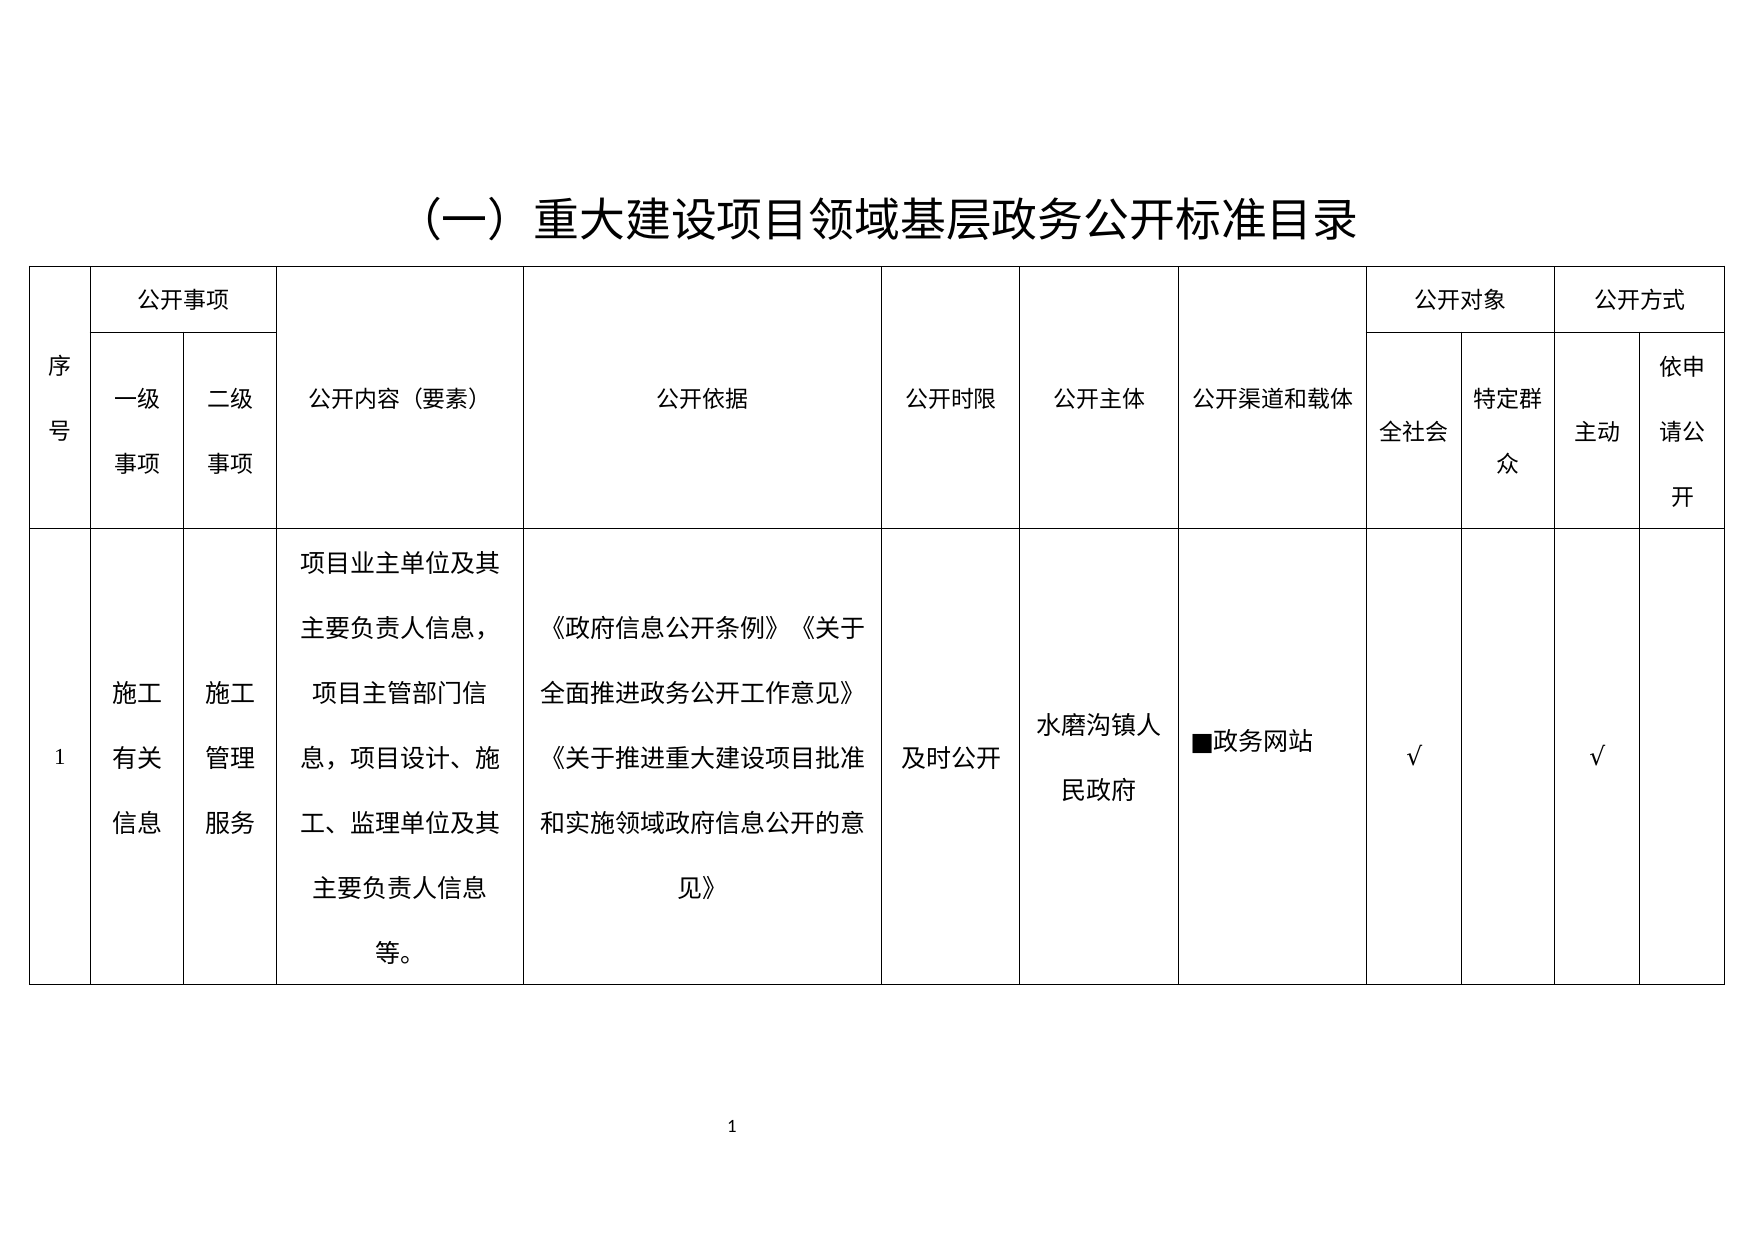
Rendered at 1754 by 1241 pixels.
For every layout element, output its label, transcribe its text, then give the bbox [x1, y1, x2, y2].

table_header 公开渠道和载体 [1179, 267, 1366, 528]
table_cell 全社会 [1367, 333, 1461, 528]
table_cell [1640, 529, 1724, 984]
table_header 公开事项 [91, 267, 276, 332]
table_cell [1462, 529, 1554, 984]
table_cell √ [1555, 529, 1639, 984]
table_cell 特定群众 [1462, 333, 1554, 528]
table_cell 施工管理服务 [184, 529, 276, 984]
table_header 公开对象 [1367, 267, 1554, 332]
table_cell 一级 事项 [91, 333, 183, 528]
table_cell 依申请公开 [1640, 333, 1724, 528]
table_cell 及时公开 [882, 529, 1019, 984]
table_header 公开主体 [1020, 267, 1178, 528]
table_cell 主动 [1555, 333, 1639, 528]
subtitle （一）重大建设项目领域基层政务公开标准目录 [130, 168, 1624, 266]
table_cell 水磨沟镇人民政府 [1020, 529, 1178, 984]
table_header 公开时限 [882, 267, 1019, 528]
table_cell ■政务网站 [1179, 529, 1366, 984]
table_header 公开方式 [1555, 267, 1724, 332]
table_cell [524, 529, 881, 984]
table_header 公开内容（要素） [277, 267, 523, 528]
table_cell 施工有关信息 [91, 529, 183, 984]
table_cell 二级 事项 [184, 333, 276, 528]
table_cell √ [1367, 529, 1461, 984]
table_cell 项目业主单位及其主要负责人信息，项目主管部门信息，项目设计、施工、监理单位及其主要负责人信息等。 [277, 529, 523, 984]
table_header 序号 [30, 267, 90, 528]
table_header 公开依据 [524, 267, 881, 528]
table_cell 1 [30, 529, 90, 984]
